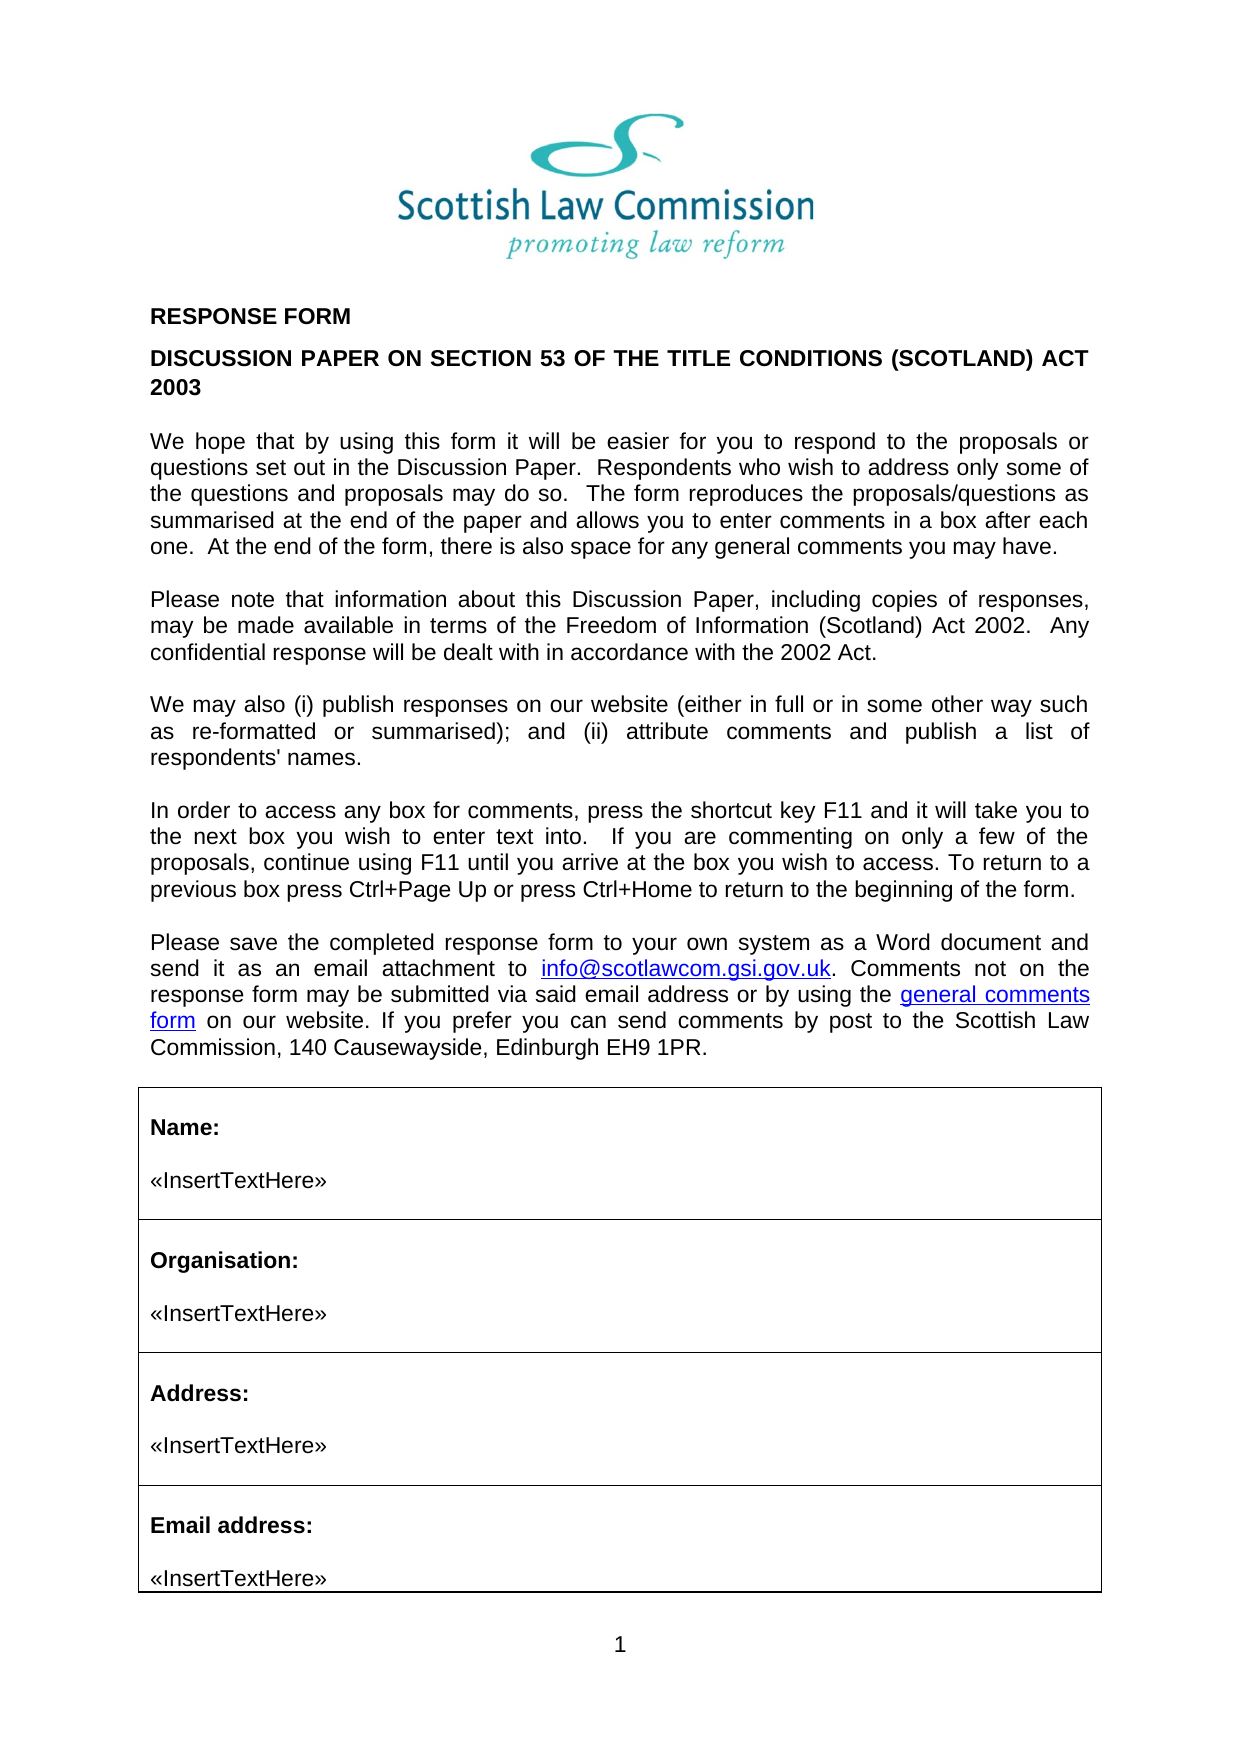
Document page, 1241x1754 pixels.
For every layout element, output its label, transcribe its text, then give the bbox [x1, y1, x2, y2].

text Please note that information about this Discussion Paper, including copies of responses, may be made available in terms of the Freedom of Information (Scotland) Act 2002. Any confidential response will be dealt with in accordance with the 2002 Act. [150, 586, 1090, 665]
text We hope that by using this form it will be easier for you to respond to the proposals or questions set out in the Discussion Paper. Respondents who wish to address only some of the questions and proposals may do so. The form reproduces the proposals/questions as summarised at the end of the paper and allows you to enter comments in a box after each one. At the end of the form, there is also space for any general comments you may have. [150, 428, 1090, 559]
text RESPONSE FORM [150, 301, 1090, 331]
text Please save the completed response form to your own system as a Word document and send it as an email attachment to info@scotlawcom.gsi.gov.uk. Comments not on the response form may be submitted via said email address or by using the general comments form on our website. If you prefer you can send comments by post to the Scottish Law Commission, 140 Causewayside, Edinburgh EH9 1PR. [150, 928, 1090, 1060]
text We may also (i) publish responses on our website (either in full or in some other way such as re-formatted or summarised); and (ii) attribute comments and publish a list of respondents' names. [150, 691, 1090, 770]
table_cell Address: «InsertTextHere» [139, 1353, 1101, 1485]
table_cell Organisation: «InsertTextHere» [139, 1220, 1101, 1352]
picture [383, 0, 817, 277]
table_header Name: «InsertTextHere» [139, 1088, 1101, 1219]
table_cell Email address: «InsertTextHere» [139, 1486, 1101, 1591]
text In order to access any box for comments, press the shortcut key F11 and it will take you to the next box you wish to enter text into. If you are commenting on only a few of the proposals, continue using F11 until you arrive at the box you wish to access. To return to a previous box press Ctrl+Page Up or press Ctrl+Home to return to the beginning of the form. [150, 797, 1090, 902]
text DISCUSSION PAPER ON SECTION 53 OF THE TITLE CONDITIONS (SCOTLAND) ACT 2003 [150, 343, 1090, 401]
